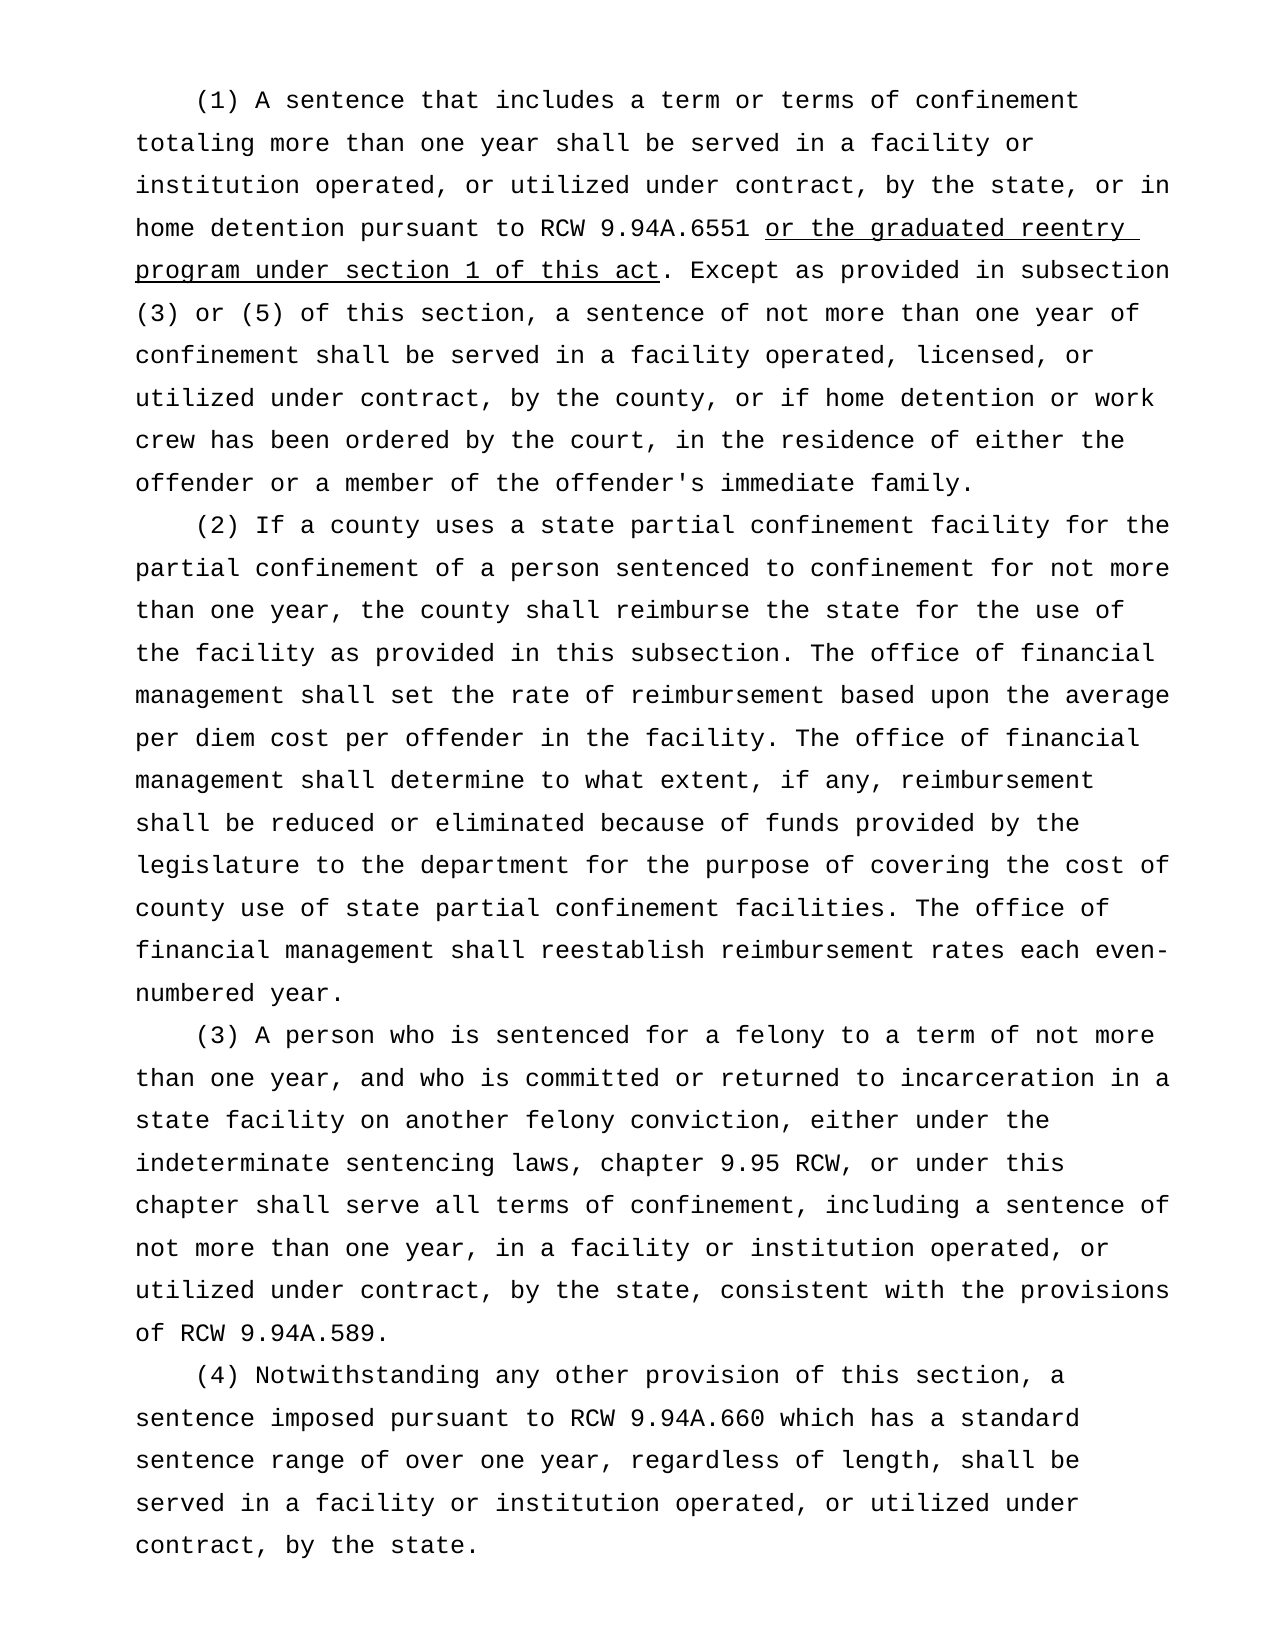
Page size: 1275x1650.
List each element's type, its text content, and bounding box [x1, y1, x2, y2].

text (1) A sentence that includes a term or terms of confinement totaling more than one year shall be served in a facility or institution operated, or utilized under contract, by the state, or in home detention pursuant to RCW 9.94A.6551 or the graduated reentry program under section 1 of this act. Except as provided in subsection (3) or (5) of this section, a sentence of not more than one year of confinement shall be served in a facility operated, licensed, or utilized under contract, by the county, or if home detention or work crew has been ordered by the court, in the residence of either the offender or a member of the offender's immediate family. [135, 75, 1170, 500]
text (3) A person who is sentenced for a felony to a term of not more than one year, and who is committed or returned to incarceration in a state facility on another felony conviction, either under the indeterminate sentencing laws, chapter 9.95 RCW, or under this chapter shall serve all terms of confinement, including a sentence of not more than one year, in a facility or institution operated, or utilized under contract, by the state, consistent with the provisions of RCW 9.94A.589. [135, 1010, 1170, 1350]
text (2) If a county uses a state partial confinement facility for the partial confinement of a person sentenced to confinement for not more than one year, the county shall reimburse the state for the use of the facility as provided in this subsection. The office of financial management shall set the rate of reimbursement based upon the average per diem cost per offender in the facility. The office of financial management shall determine to what extent, if any, reimbursement shall be reduced or eliminated because of funds provided by the legislature to the department for the purpose of covering the cost of county use of state partial confinement facilities. The office of financial management shall reestablish reimbursement rates each even-numbered year. [135, 500, 1170, 1010]
text (4) Notwithstanding any other provision of this section, a sentence imposed pursuant to RCW 9.94A.660 which has a standard sentence range of over one year, regardless of length, shall be served in a facility or institution operated, or utilized under contract, by the state. [135, 1350, 1170, 1562]
